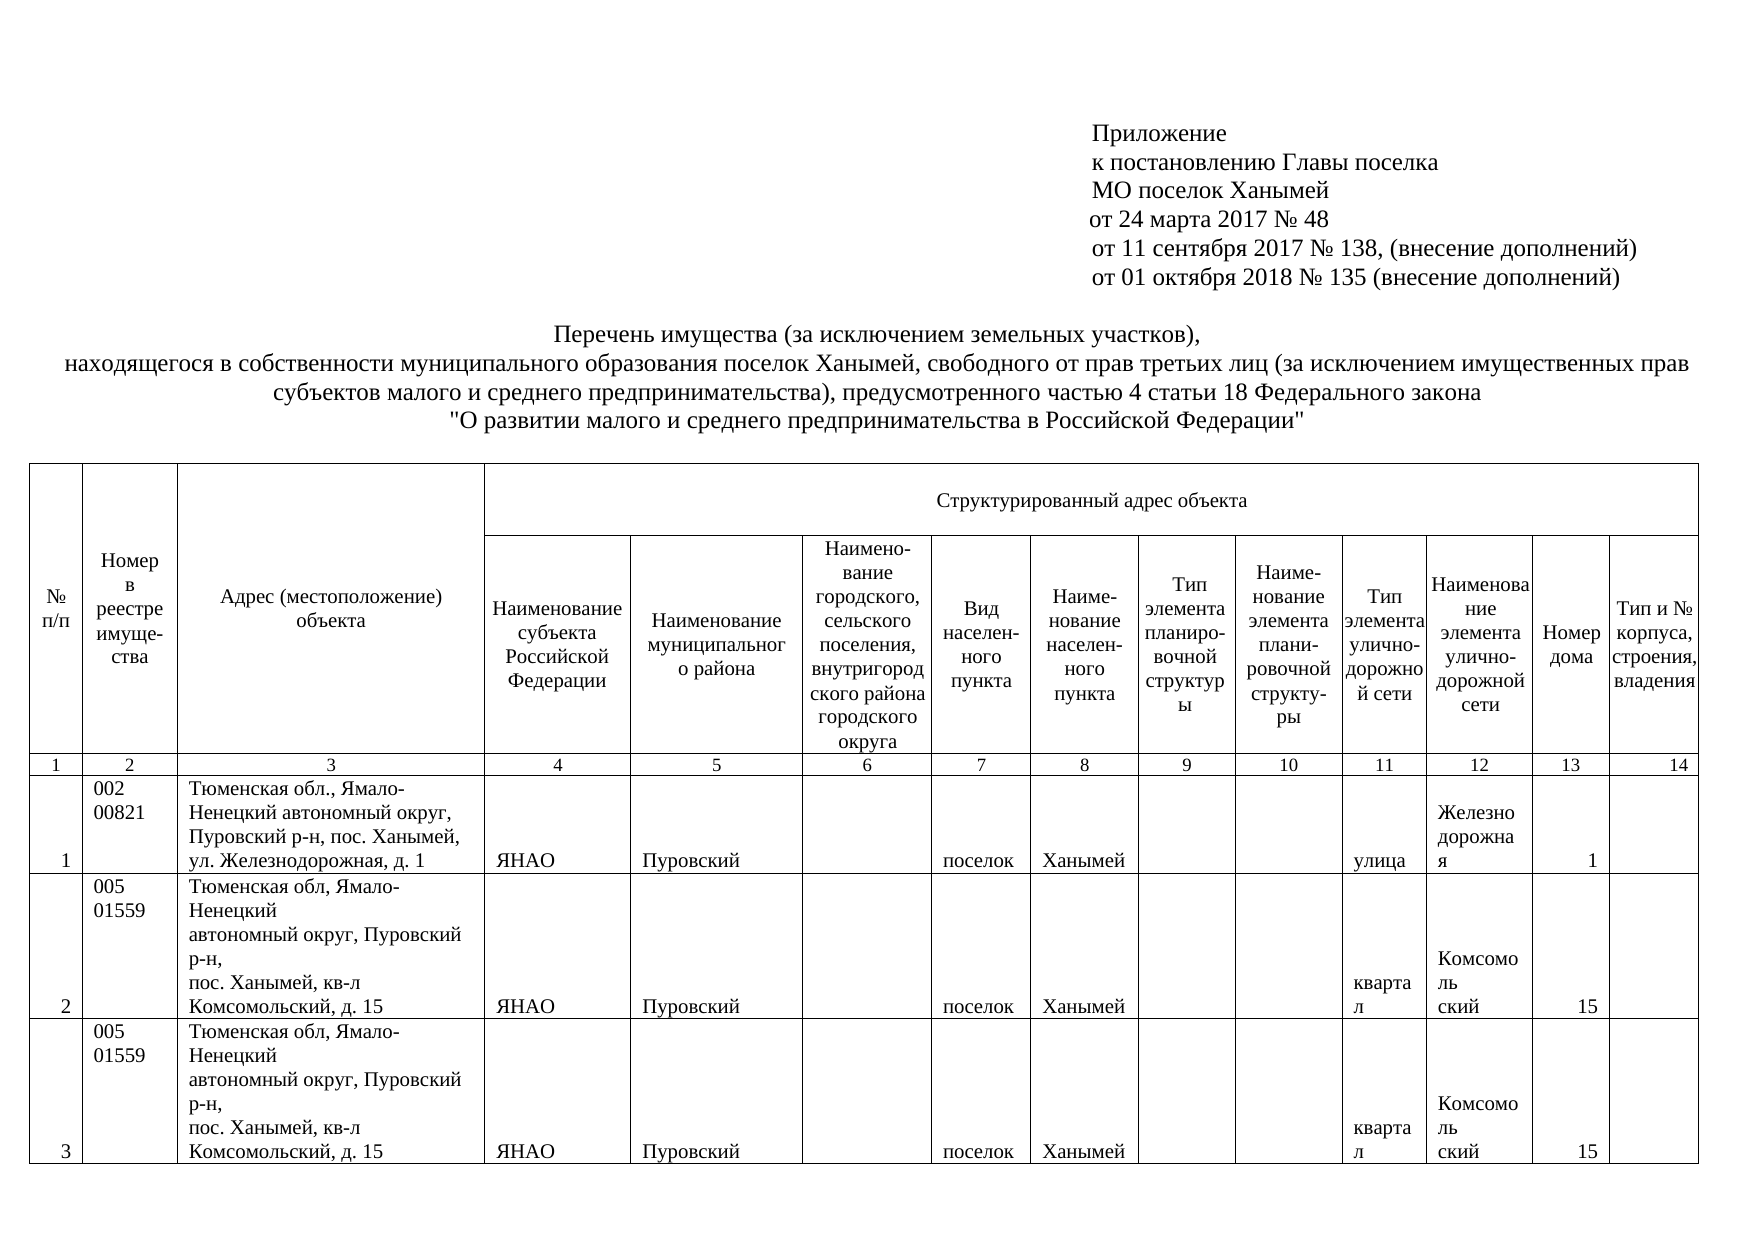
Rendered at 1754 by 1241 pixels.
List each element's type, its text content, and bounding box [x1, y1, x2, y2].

table_cell ЯНАО [485, 776, 630, 872]
table_cell Тип и № корпуса, строения, владения [1610, 536, 1698, 753]
table_cell квартал [1343, 874, 1426, 1018]
table_cell Комсомоль ский [1427, 874, 1532, 1018]
table_cell 11 [1343, 754, 1426, 775]
table_cell 13 [1533, 754, 1609, 775]
table_cell [803, 776, 931, 872]
text находящегося в собственности муниципального образования поселок Ханымей, свободного от прав третьих лиц (за исключением имущественных прав субъектов малого и среднего предпринимательства), предусмотренного частью 4 статьи 18 Федерального закона [59, 348, 1695, 406]
table_header № п/п [30, 464, 82, 753]
table_cell Наимено-вание городского, сельского поселения, внутригородского района городского округа [803, 536, 931, 753]
table_cell поселок [932, 776, 1030, 872]
table_cell квартал [1343, 1019, 1426, 1163]
table_header Номер в реестре имуще-ства [83, 464, 177, 753]
table_cell 002 00821 [83, 776, 177, 872]
text к постановлению Главы поселка [1018, 147, 1695, 176]
table_cell [1139, 776, 1235, 872]
table_cell Вид населен-ного пункта [932, 536, 1030, 753]
table_cell Комсомоль ский [1427, 1019, 1532, 1163]
table_cell ЯНАО [485, 874, 630, 1018]
table_cell Наименование муниципального района [631, 536, 802, 753]
text "О развитии малого и среднего предпринимательства в Российской Федерации" [59, 406, 1695, 434]
table_cell 7 [932, 754, 1030, 775]
text МО поселок Ханымей [1018, 176, 1695, 204]
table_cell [178, 1019, 484, 1163]
table_cell 1 [30, 754, 82, 775]
table_cell 1 [30, 776, 82, 872]
table_cell 1 [1533, 776, 1609, 872]
table_cell 15 [1533, 1019, 1609, 1163]
table_header Адрес (местоположение) объекта [178, 464, 484, 753]
table_cell Тип элемента улично-дорожной сети [1343, 536, 1426, 753]
text от 01 октября 2018 № 135 (внесение дополнений) [1018, 262, 1695, 291]
table_cell 12 [1427, 754, 1532, 775]
table_cell 3 [30, 1019, 82, 1163]
table_cell Ханымей [1031, 776, 1138, 872]
table_header Структурированный адрес объекта [485, 464, 1698, 535]
table_cell Железнодорожная [1427, 776, 1532, 872]
text Приложение [1018, 118, 1695, 147]
table_cell 5 [631, 754, 802, 775]
text от 24 марта 2017 № 48 [649, 204, 1695, 233]
table_cell 8 [1031, 754, 1138, 775]
table_cell Пуровский [631, 874, 802, 1018]
table_cell 10 [1236, 754, 1342, 775]
table_cell улица [1343, 776, 1426, 872]
table_cell поселок [932, 874, 1030, 1018]
table_cell 2 [30, 874, 82, 1018]
table_cell 9 [1139, 754, 1235, 775]
table_cell [1610, 1019, 1698, 1163]
table_cell ЯНАО [485, 1019, 630, 1163]
table_cell Пуровский [631, 776, 802, 872]
table_cell Наиме-нование элемента плани-ровочной структу-ры [1236, 536, 1342, 753]
table_cell 15 [1533, 874, 1609, 1018]
table_cell Ханымей [1031, 1019, 1138, 1163]
table_cell [803, 1019, 931, 1163]
table_cell [1139, 874, 1235, 1018]
table_cell 6 [803, 754, 931, 775]
table_cell [1610, 776, 1698, 872]
table_cell [803, 874, 931, 1018]
table_cell Наименование субъекта Российской Федерации [485, 536, 630, 753]
table_cell 005 01559 [83, 1019, 177, 1163]
table_cell 2 [83, 754, 177, 775]
table_cell 14 [1610, 754, 1698, 775]
table_cell Тюменская обл., Ямало-Ненецкий автономный округ, Пуровский р-н, пос. Ханымей, ул. Железнодорожная, д. 1 [178, 776, 484, 872]
table_cell поселок [932, 1019, 1030, 1163]
table_cell Номер дома [1533, 536, 1609, 753]
table_cell Пуровский [631, 1019, 802, 1163]
text от 11 сентября 2017 № 138, (внесение дополнений) [1018, 233, 1695, 262]
table_cell Наименование элемента улично-дорожной сети [1427, 536, 1532, 753]
table_cell [1139, 1019, 1235, 1163]
table_cell Тюменская обл, Ямало-Ненецкий автономный округ, Пуровский р-н, пос. Ханымей, кв-л Комсомольский, д. 15 [178, 874, 484, 1018]
table_cell [1236, 776, 1342, 872]
table_cell Тип элемента планиро-вочной структуры [1139, 536, 1235, 753]
table_cell [1236, 1019, 1342, 1163]
table_cell Ханымей [1031, 874, 1138, 1018]
table_cell [1236, 874, 1342, 1018]
table_cell 3 [178, 754, 484, 775]
table_cell 005 01559 [83, 874, 177, 1018]
table_cell Наиме-нование населен-ного пункта [1031, 536, 1138, 753]
table_cell [1610, 874, 1698, 1018]
table_cell 4 [485, 754, 630, 775]
text Перечень имущества (за исключением земельных участков), [59, 319, 1695, 348]
